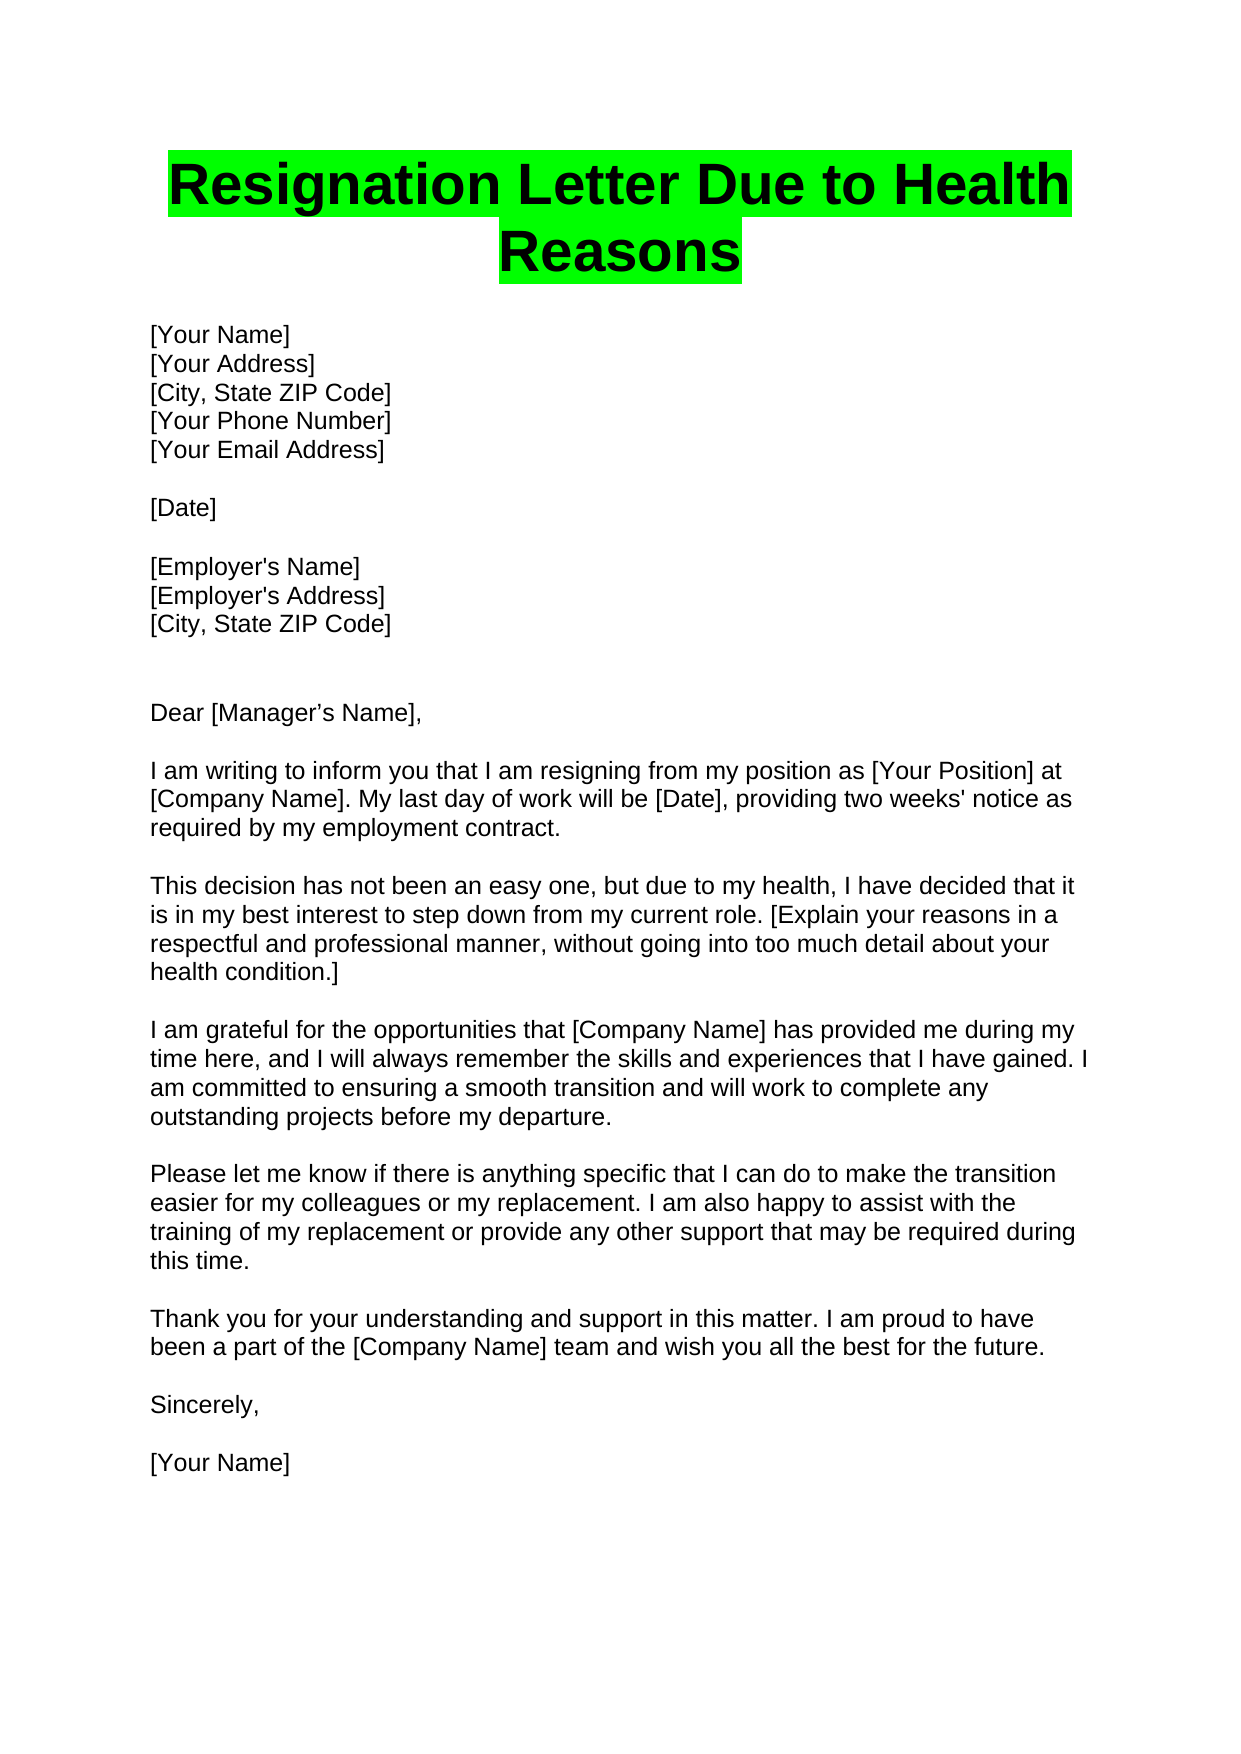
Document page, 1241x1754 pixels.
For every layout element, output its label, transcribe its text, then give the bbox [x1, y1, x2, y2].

text [Your Name] [Your Address] [City, State ZIP Code] [Your Phone Number] [Your Email Address] [150, 320, 1090, 464]
text Resignation Letter Due to Health Reasons [742, 150, 1090, 284]
text This decision has not been an easy one, but due to my health, I have decided that it is in my best interest to step down from my current role. [Explain your reasons in a respectful and professional manner, without going into too much detail about your health condition.] [150, 871, 1090, 986]
text I am writing to inform you that I am resigning from my position as [Your Position] at [Company Name]. My last day of work will be [Date], providing two weeks' notice as required by my employment contract. [150, 756, 1090, 842]
text Sincerely, [150, 1390, 1090, 1419]
text Resignation Letter Due to Health Reasons [150, 150, 499, 284]
text I am grateful for the opportunities that [Company Name] has provided me during my time here, and I will always remember the skills and experiences that I have gained. I am committed to ensuring a smooth transition and will work to complete any outstanding projects before my departure. [150, 1015, 1090, 1130]
text [Employer's Name] [Employer's Address] [City, State ZIP Code] [150, 552, 1090, 669]
text [Date] [150, 493, 1090, 552]
text Thank you for your understanding and support in this matter. I am proud to have been a part of the [Company Name] team and wish you all the best for the future. [150, 1304, 1090, 1361]
text [Your Name] [150, 1448, 1090, 1477]
text Dear [Manager’s Name], [150, 698, 1090, 727]
text Please let me know if there is anything specific that I can do to make the transition easier for my colleagues or my replacement. I am also happy to assist with the training of my replacement or provide any other support that may be required during this time. [150, 1159, 1090, 1274]
